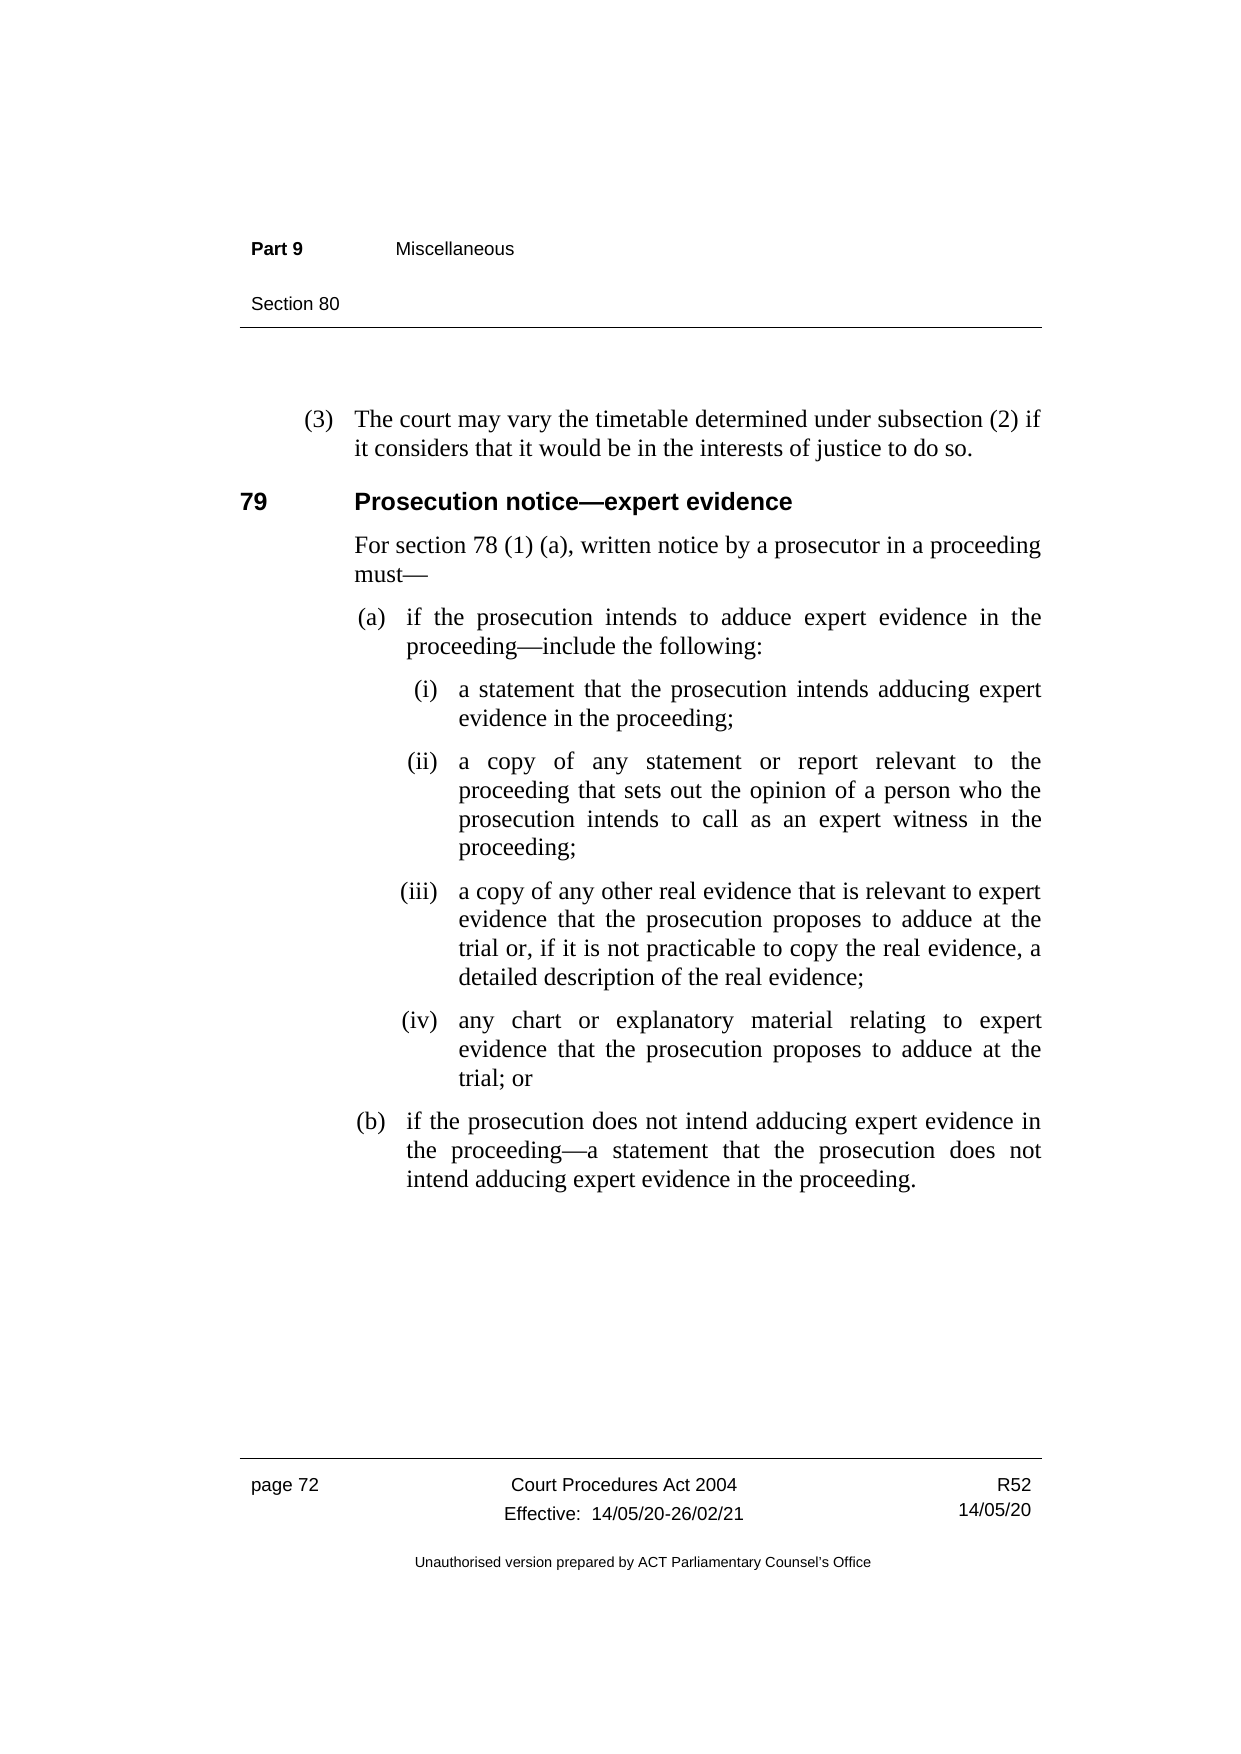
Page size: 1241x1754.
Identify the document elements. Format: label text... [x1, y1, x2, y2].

text 79 Prosecution notice—expert evidence [239, 487, 1042, 515]
text (a) if the prosecution intends to adduce expert evidence in the proceeding—include the following: [239, 602, 1042, 659]
text (ii) a copy of any statement or report relevant to the proceeding that sets out the opinion of a person who the prosecution intends to call as an expert witness in the proceeding; [239, 746, 1042, 861]
text (b) if the prosecution does not intend adducing expert evidence in the proceeding—a statement that the prosecution does not intend adducing expert evidence in the proceeding. [239, 1106, 1042, 1192]
text (i) a statement that the prosecution intends adducing expert evidence in the proceeding; [239, 674, 1042, 732]
text For section 78 (1) (a), written notice by a prosecutor in a proceeding must— [354, 530, 1042, 587]
text (3) The court may vary the timetable determined under subsection (2) if it considers that it would be in the interests of justice to do so. [239, 404, 1042, 462]
text (iii) a copy of any other real evidence that is relevant to expert evidence that the prosecution proposes to adduce at the trial or, if it is not practicable to copy the real evidence, a detailed description of the real evidence; [239, 876, 1042, 991]
text (iv) any chart or explanatory material relating to expert evidence that the prosecution proposes to adduce at the trial; or [239, 1005, 1042, 1092]
